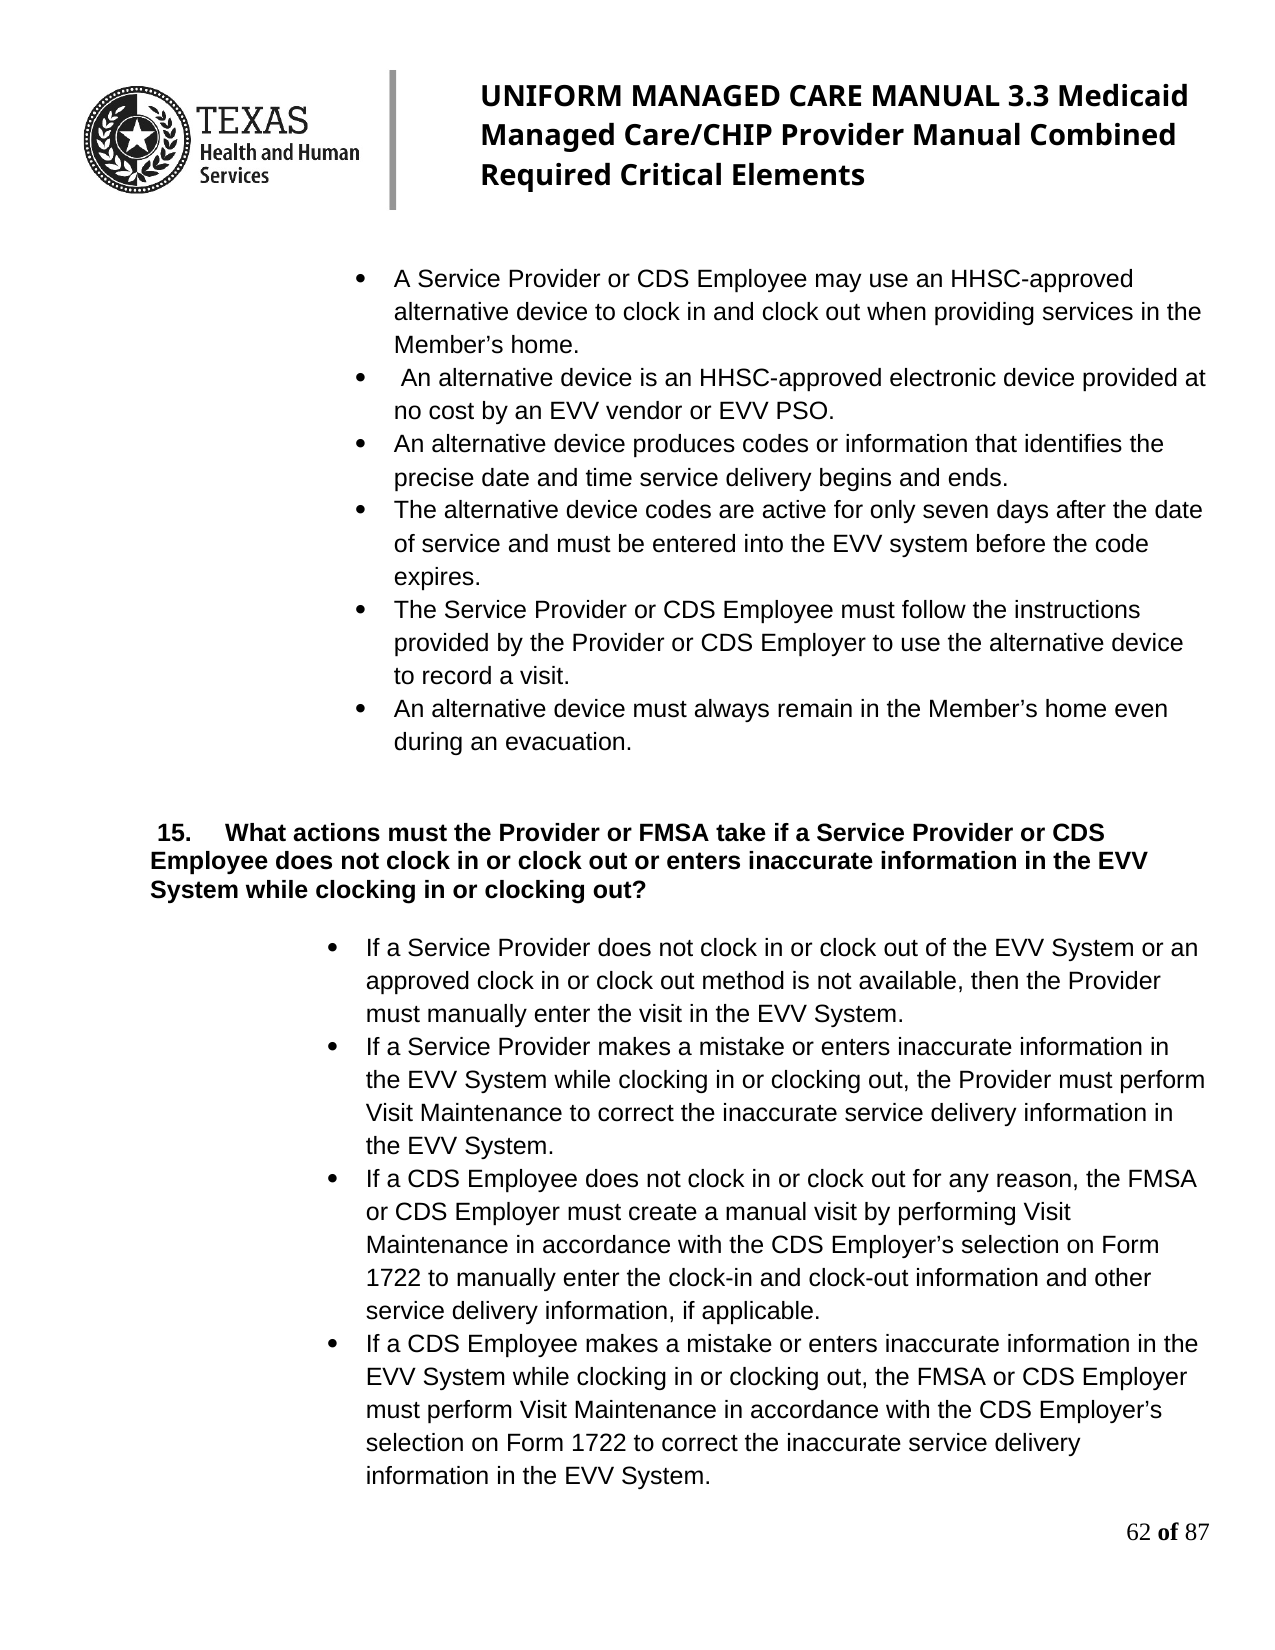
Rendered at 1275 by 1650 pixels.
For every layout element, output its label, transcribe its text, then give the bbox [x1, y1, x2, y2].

list An alternative device produces codes or information that identifies the precise date and time service delivery begins and ends. [356, 429, 1209, 491]
list If a Service Provider makes a mistake or enters inaccurate information in the EVV System while clocking in or clocking out, the Provider must perform Visit Maintenance to correct the inaccurate service delivery information in the EVV System. [328, 1032, 1209, 1159]
list If a CDS Employee makes a mistake or enters inaccurate information in the EVV System while clocking in or clocking out, the FMSA or CDS Employer must perform Visit Maintenance in accordance with the CDS Employer’s selection on Form 1722 to correct the inaccurate service delivery information in the EVV System. [328, 1329, 1209, 1490]
text 15. What actions must the Provider or FMSA take if a Service Provider or CDS Employee does not clock in or clock out or enters inaccurate information in the EVV System while clocking in or clocking out? [150, 817, 1209, 904]
list An alternative device is an HHSC-approved electronic device provided at no cost by an EVV vendor or EVV PSO. [356, 363, 1209, 425]
list An alternative device must always remain in the Member’s home even during an evacuation. [356, 694, 1209, 756]
list If a Service Provider does not clock in or clock out of the EVV System or an approved clock in or clock out method is not available, then the Provider must manually enter the visit in the EVV System. [328, 932, 1209, 1027]
picture [83, 68, 397, 211]
list The alternative device codes are active for only seven days after the date of service and must be entered into the EVV system before the code expires. [356, 496, 1209, 590]
list A Service Provider or CDS Employee may use an HHSC-approved alternative device to clock in and clock out when providing services in the Member’s home. [356, 264, 1209, 359]
list If a CDS Employee does not clock in or clock out for any reason, the FMSA or CDS Employer must create a manual visit by performing Visit Maintenance in accordance with the CDS Employer’s selection on Form 1722 to manually enter the clock-in and clock-out information and other service delivery information, if applicable. [328, 1164, 1209, 1325]
list The Service Provider or CDS Employee must follow the instructions provided by the Provider or CDS Employer to use the alternative device to record a visit. [356, 595, 1209, 689]
